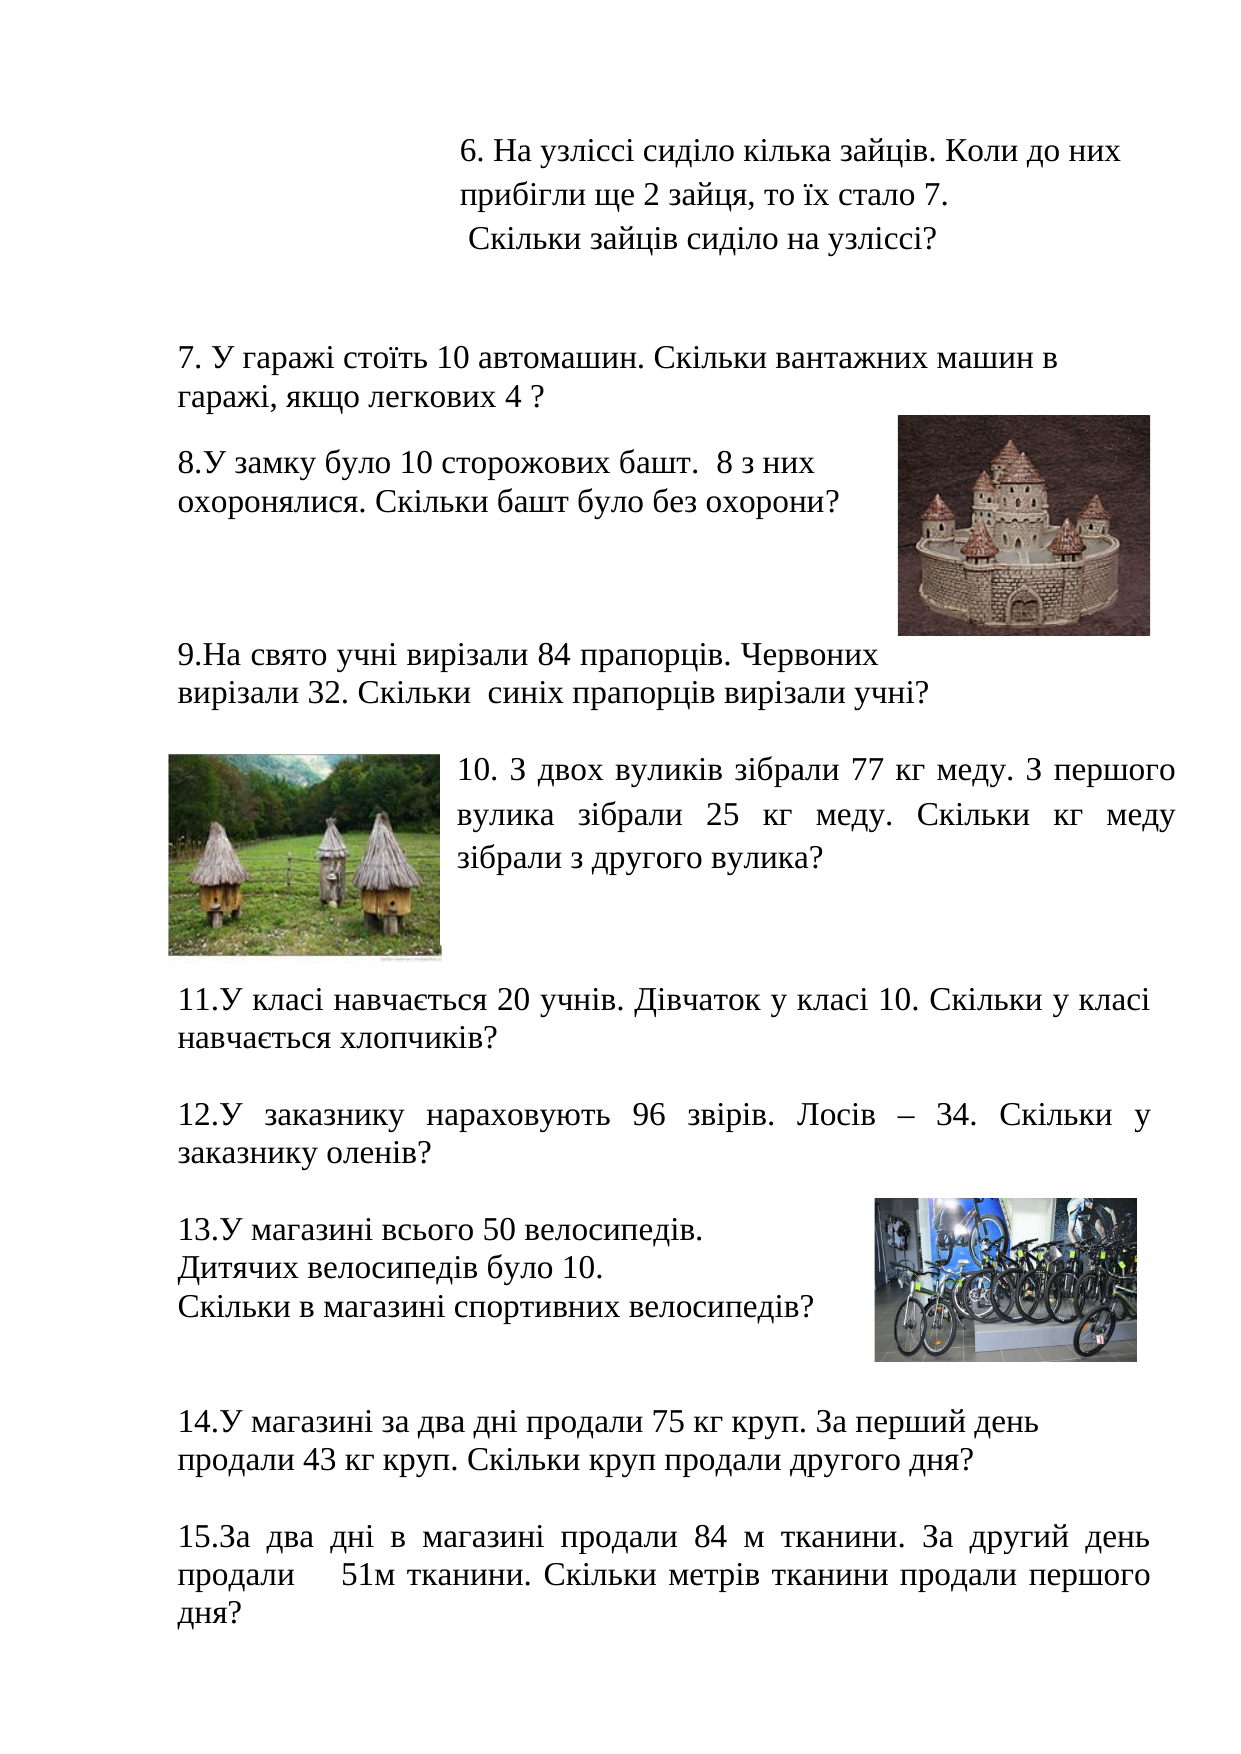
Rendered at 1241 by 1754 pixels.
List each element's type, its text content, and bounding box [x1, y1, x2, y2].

picture [168, 754, 442, 963]
picture [874, 1198, 1137, 1209]
text Дитячих велосипедів було 10. [177, 1247, 1152, 1286]
text 14.У магазині за два дні продали 75 кг круп. За перший день продали 43 кг круп. Скільки круп продали другого дня? [177, 1401, 1152, 1477]
text 9.На свято учні вирізали 84 прапорців. Червоних вирізали 32. Скільки синіх прапорців вирізали учні? [177, 634, 1152, 711]
text 15.За два дні в магазині продали 84 м тканини. За другий день продали 51м тканини. Скільки метрів тканини продали першого дня? [177, 1554, 1152, 1631]
text Скільки в магазині спортивних велосипедів? [177, 1286, 1152, 1324]
text 13.У магазині всього 50 велосипедів. [177, 1209, 1152, 1247]
picture [896, 415, 1150, 635]
text 7. У гаражі стоїть 10 автомашин. Скільки вантажних машин в гаражі, якщо легкових 4 ? [177, 338, 1152, 442]
text 11.У класі навчається 20 учнів. Дівчаток у класі 10. Скільки у класі навчається хлопчиків? [177, 979, 1152, 1056]
text 8.У замку було 10 сторожових башт. 8 з них охоронялися. Скільки башт було без охорони? [177, 442, 896, 519]
picture [874, 1324, 1137, 1362]
text 12.У заказнику нараховують 96 звірів. Лосів – 34. Скільки у заказнику оленів? [177, 1094, 1152, 1171]
